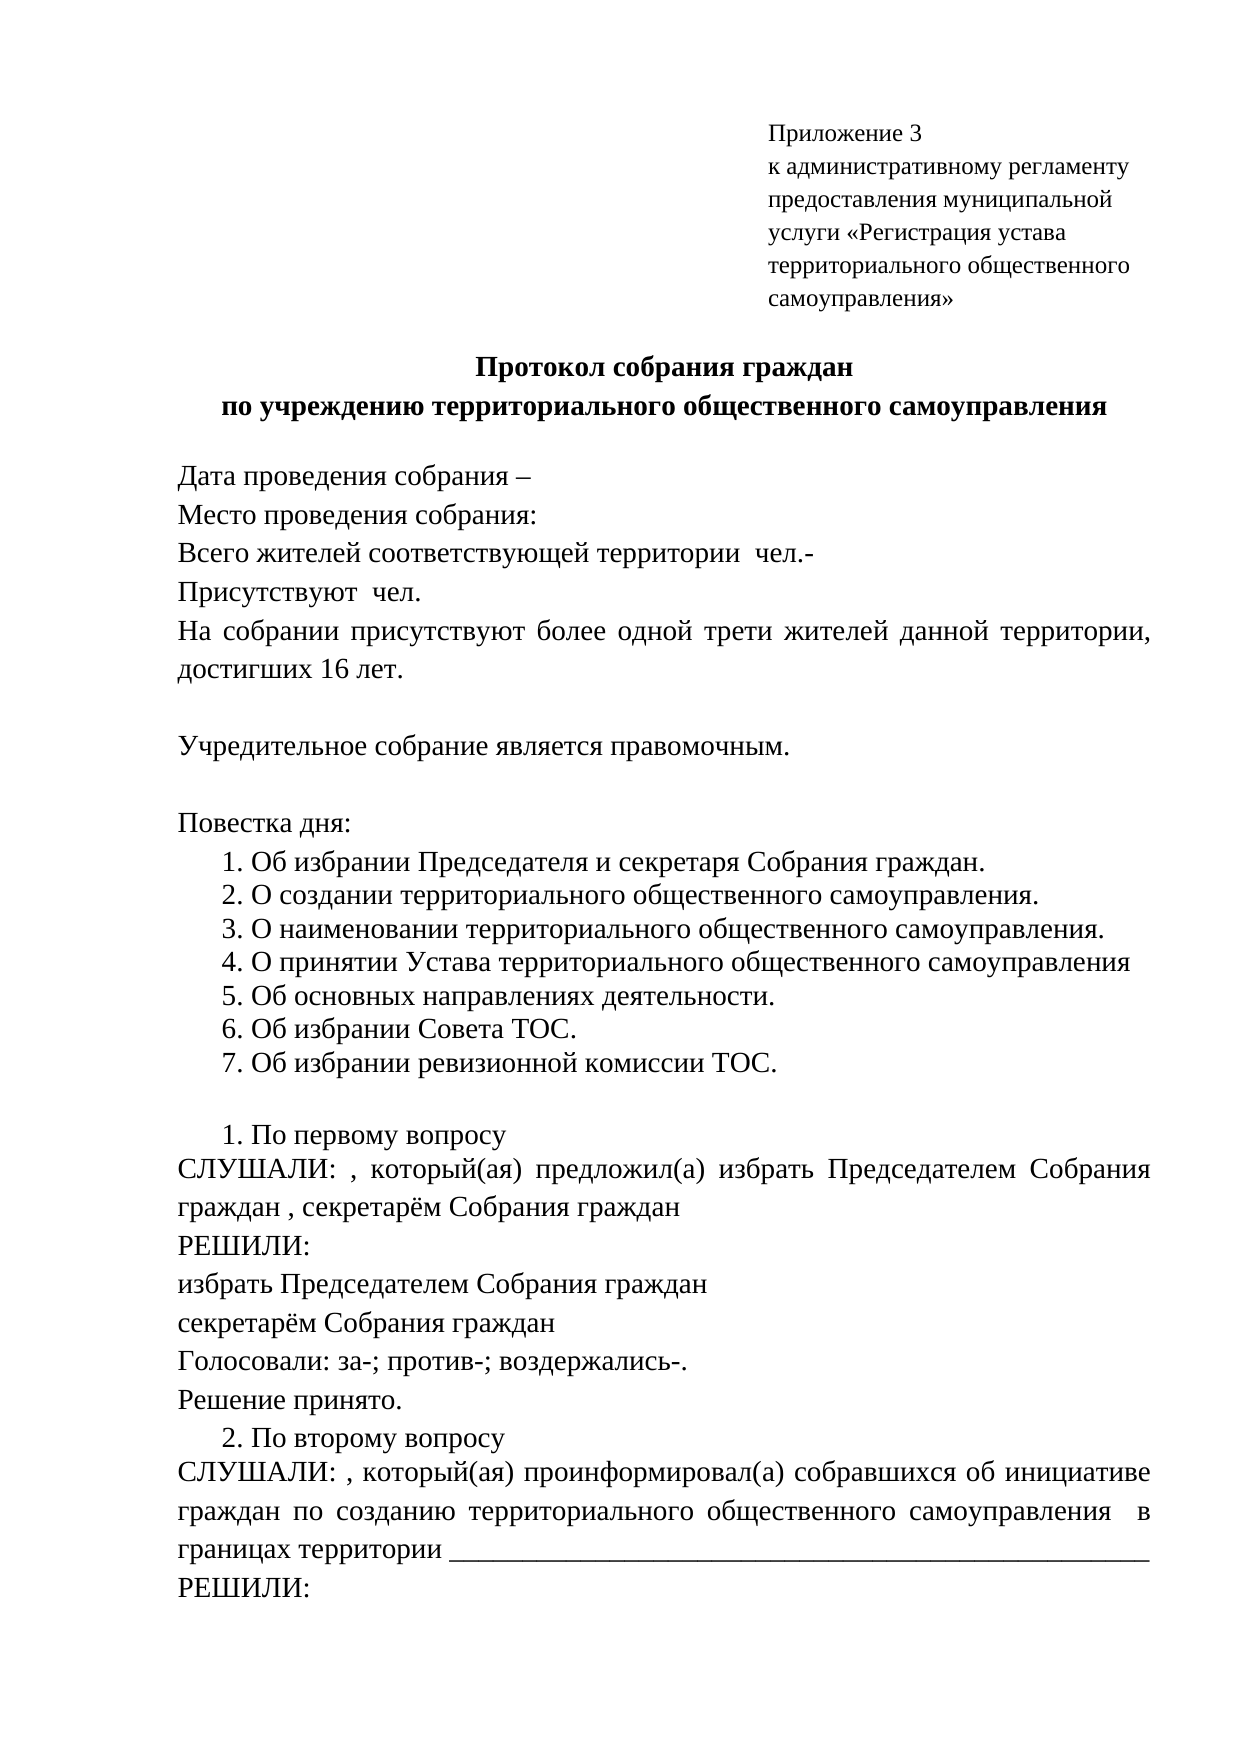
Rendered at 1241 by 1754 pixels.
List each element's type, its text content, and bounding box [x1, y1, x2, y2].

list Об избрании Совета ТОС. [221, 1012, 1152, 1045]
text услуги «Регистрация устава территориального общественного самоуправления» [768, 217, 1137, 312]
list Об основных направлениях деятельности. [221, 978, 1152, 1012]
text Приложение 3 [768, 118, 1137, 147]
text по учреждению территориального общественного самоуправления [177, 388, 1152, 421]
text Протокол собрания граждан [177, 349, 1152, 383]
text Дата проведения собрания – [177, 458, 1152, 492]
text предоставления муниципальной [768, 184, 1137, 213]
list По первому вопросу [221, 1117, 1152, 1151]
list Об избрании Председателя и секретаря Собрания граждан. [221, 844, 1152, 877]
text СЛУШАЛИ: , который(ая) проинформировал(а) собравшихся об инициативе граждан по созданию территориального общественного самоуправления в границах территории ________________________________________________ [177, 1454, 1152, 1565]
text избрать Председателем Собрания граждан [177, 1266, 1152, 1300]
text На собрании присутствуют более одной трети жителей данной территории, достигших 16 лет. [177, 613, 1152, 685]
text Голосовали: за-; против-; воздержались-. [177, 1343, 1152, 1377]
text Всего жителей соответствующей территории чел.- [177, 536, 1152, 569]
text РЕШИЛИ: [177, 1570, 1152, 1603]
text Решение принято. [177, 1382, 1152, 1416]
list По второму вопросу [221, 1421, 1152, 1454]
text Повестка дня: [177, 805, 1152, 839]
text к административному регламенту [768, 151, 1137, 180]
list О создании территориального общественного самоуправления. [221, 877, 1152, 911]
text Учредительное собрание является правомочным. [177, 728, 1152, 762]
text РЕШИЛИ: [177, 1228, 1152, 1261]
text СЛУШАЛИ: , который(ая) предложил(а) избрать Председателем Собрания граждан , секретарём Собрания граждан [177, 1151, 1152, 1223]
list О наименовании территориального общественного самоуправления. [221, 911, 1152, 944]
text Место проведения собрания: [177, 497, 1152, 531]
text секретарём Собрания граждан [177, 1305, 1152, 1338]
text Присутствуют чел. [177, 574, 1152, 608]
list Об избрании ревизионной комиссии ТОС. [221, 1045, 1152, 1079]
list О принятии Устава территориального общественного самоуправления [221, 944, 1152, 978]
